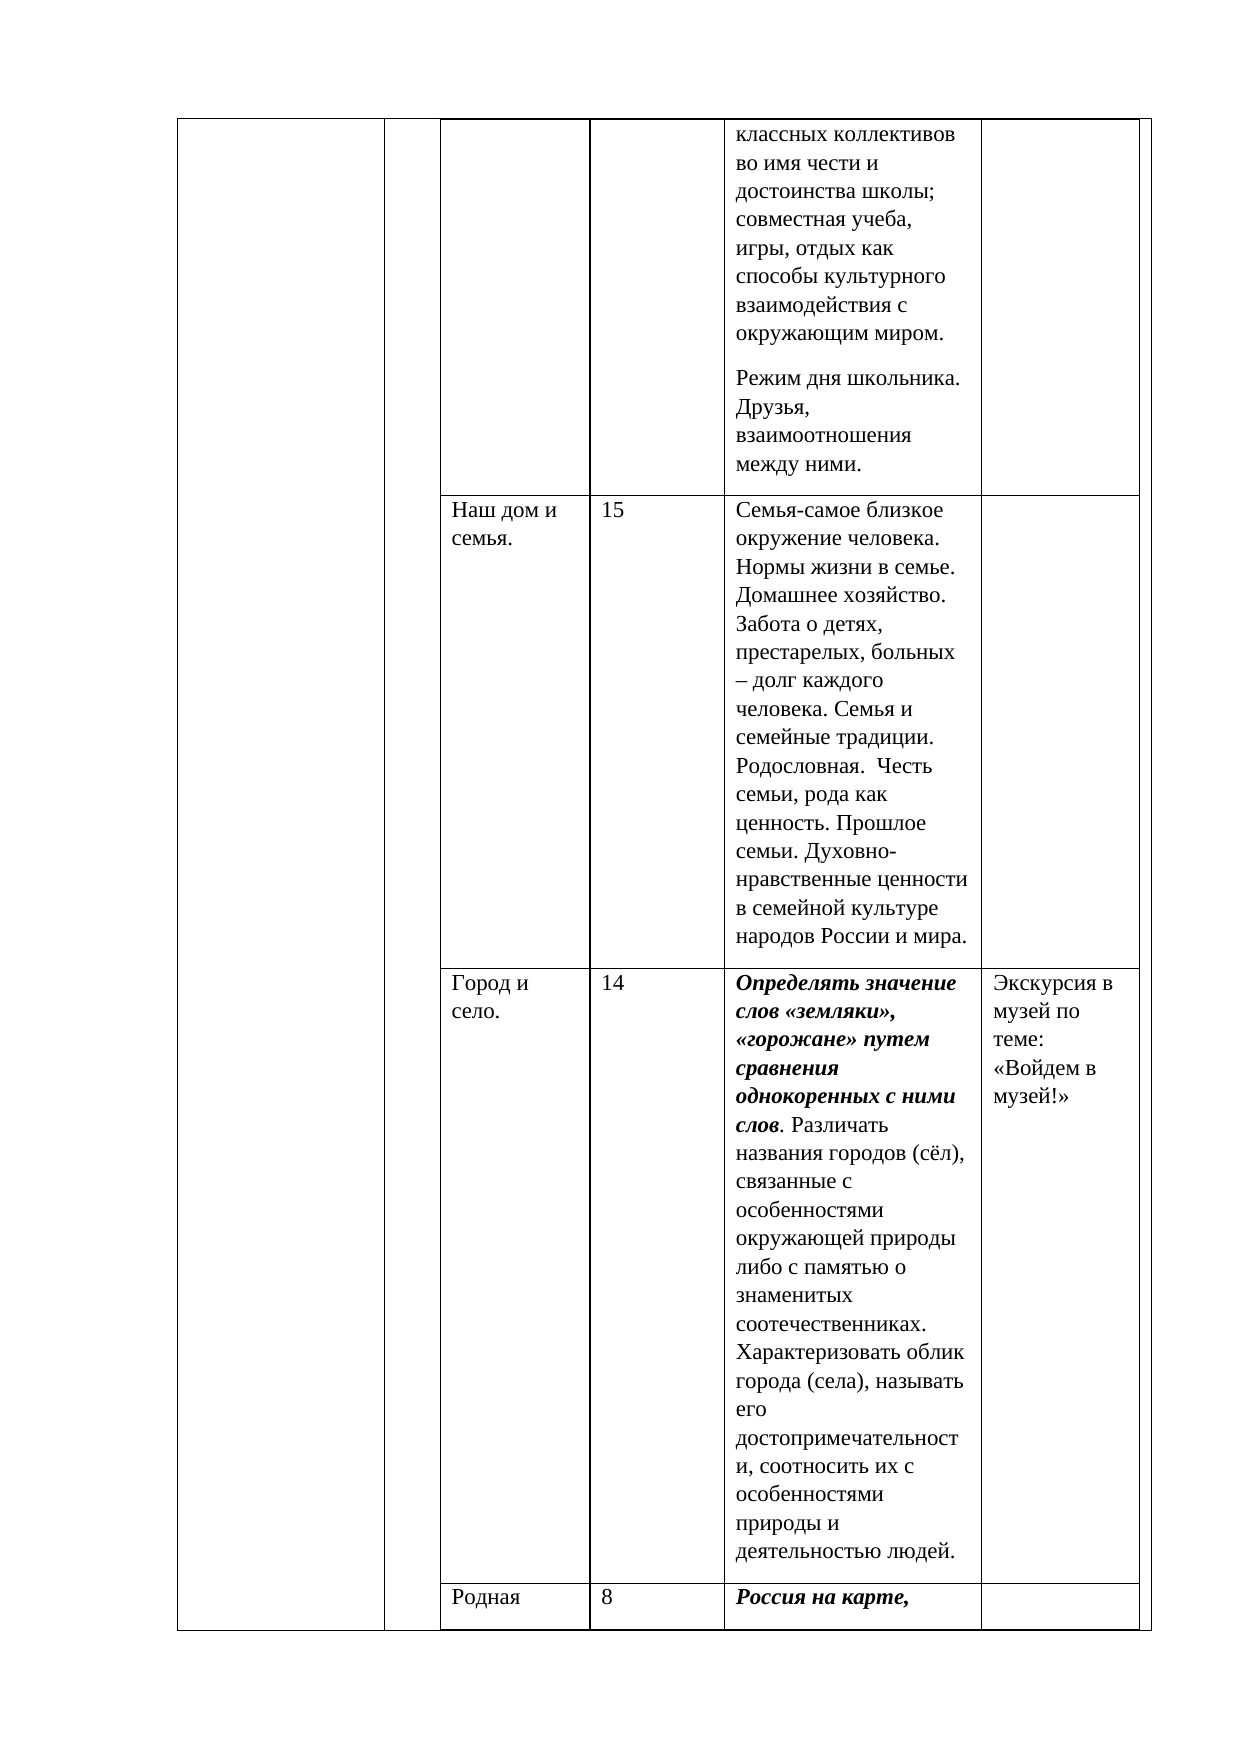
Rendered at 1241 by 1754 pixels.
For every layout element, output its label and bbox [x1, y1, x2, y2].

table_cell [591, 120, 724, 495]
table_cell [725, 120, 981, 495]
table_cell [441, 969, 589, 1583]
table_cell [982, 496, 1139, 968]
table_cell [178, 119, 384, 1629]
table_cell [441, 1584, 589, 1629]
table_cell [441, 496, 589, 968]
table_cell [591, 969, 724, 1583]
table_cell [1140, 119, 1151, 1629]
table_cell [591, 496, 724, 968]
table_cell [725, 1584, 981, 1629]
table_cell [982, 120, 1139, 495]
table_cell [385, 119, 440, 1629]
table_cell [591, 1584, 724, 1629]
table_cell [441, 120, 589, 495]
table_cell [725, 496, 981, 968]
table_cell [982, 1584, 1139, 1629]
table_cell [725, 969, 981, 1583]
table_cell [982, 969, 1139, 1583]
